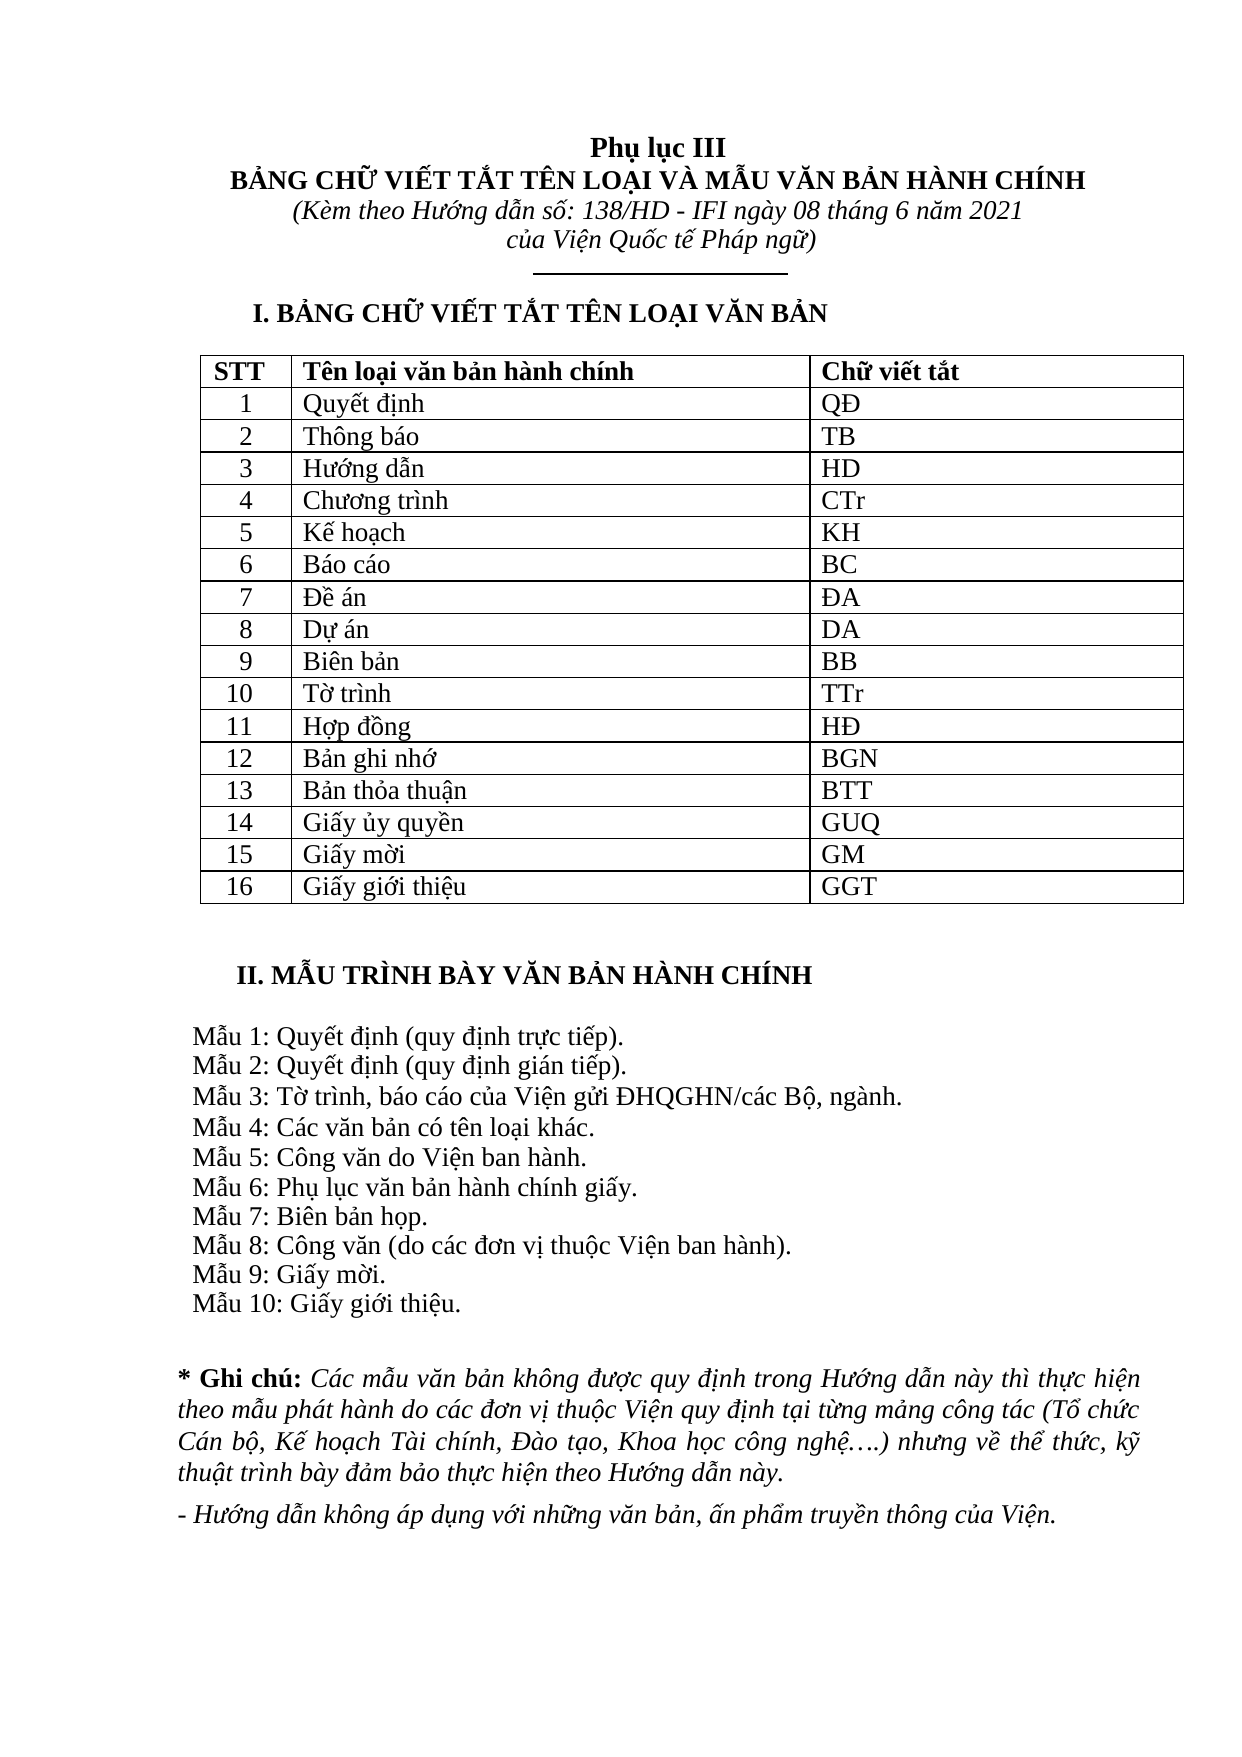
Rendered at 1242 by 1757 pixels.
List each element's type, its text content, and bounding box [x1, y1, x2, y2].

table_header Tên loại văn bản hành chính [292, 356, 809, 387]
table_cell 13 [201, 775, 291, 806]
table_cell 3 [201, 453, 291, 484]
table_cell QĐ [811, 388, 1183, 419]
table_cell 14 [201, 807, 291, 838]
table_cell Hướng dẫn [292, 453, 809, 484]
text I. BẢNG CHỮ VIẾT TẮT TÊN LOẠI VĂN BẢN [252, 298, 1150, 327]
table_cell Thông báo [292, 420, 809, 451]
table_cell Kế hoạch [292, 517, 809, 548]
text Mẫu 5: Công văn do Viện ban hành. [192, 1143, 1150, 1172]
table_cell Hợp đồng [292, 710, 809, 741]
table_cell Đề án [292, 582, 809, 613]
table_cell Tờ trình [292, 678, 809, 709]
table_cell KH [811, 517, 1183, 548]
table_cell Chương trình [292, 485, 809, 516]
text Mẫu 3: Tờ trình, báo cáo của Viện gửi ĐHQGHN/các Bộ, ngành. Mẫu 4: Các văn bản có tên loại khác. [192, 1081, 907, 1143]
table_cell DA [811, 614, 1183, 644]
table_cell Biên bản [292, 646, 809, 677]
table_cell 12 [201, 743, 291, 773]
table_cell 7 [201, 582, 291, 613]
table_cell BGN [811, 743, 1183, 773]
table_cell GM [811, 839, 1183, 870]
text (Kèm theo Hướng dẫn số: 138/HD - IFI ngày 08 tháng 6 năm 2021 của Viện Quốc tế Pháp ngữ) [292, 196, 1028, 254]
table_cell 6 [201, 549, 291, 580]
table_cell GUQ [811, 807, 1183, 838]
table_cell BB [811, 646, 1183, 677]
table_cell 4 [201, 485, 291, 516]
table_cell 8 [201, 614, 291, 644]
text Mẫu 8: Công văn (do các đơn vị thuộc Viện ban hành). Mẫu 9: Giấy mời. [192, 1231, 796, 1289]
text * Ghi chú: Các mẫu văn bản không được quy định trong Hướng dẫn này thì thực hiện theo mẫu phát hành do các đơn vị thuộc Viện quy định tại từng mảng công tác (Tổ chức Cán bộ, Kế hoạch Tài chính, Đào tạo, Khoa học công nghệ….) nhưng về thể thức, kỹ thuật trình bày đảm bảo thực hiện theo Hướng dẫn này. [177, 1362, 1143, 1487]
table_cell BTT [811, 775, 1183, 806]
table_cell Dự án [292, 614, 809, 644]
table_cell Giấy mời [292, 839, 809, 870]
table_cell Giấy ủy quyền [292, 807, 809, 838]
table_cell 11 [201, 710, 291, 741]
table_cell Báo cáo [292, 549, 809, 580]
text Mẫu 1: Quyết định (quy định trực tiếp). Mẫu 2: Quyết định (quy định gián tiếp). [192, 1022, 631, 1081]
table_cell Quyết định [292, 388, 809, 419]
table_cell HĐ [811, 710, 1183, 741]
table_cell CTr [811, 485, 1183, 516]
table_cell Bản thỏa thuận [292, 775, 809, 806]
table_cell Bản ghi nhớ [292, 743, 809, 773]
table_cell 1 [201, 388, 291, 419]
table_cell 2 [201, 420, 291, 451]
text Mẫu 6: Phụ lục văn bản hành chính giấy. Mẫu 7: Biên bản họp. [192, 1173, 642, 1231]
text Phụ lục III [585, 130, 731, 164]
table_cell GGT [811, 872, 1183, 903]
table_cell 15 [201, 839, 291, 870]
table_cell ĐA [811, 582, 1183, 613]
table_cell 9 [201, 646, 291, 677]
table_cell Giấy giới thiệu [292, 872, 809, 903]
text II. MẪU TRÌNH BÀY VĂN BẢN HÀNH CHÍNH [236, 959, 1150, 991]
table_cell BC [811, 549, 1183, 580]
table_cell 16 [201, 872, 291, 903]
text Mẫu 10: Giấy giới thiệu. [192, 1289, 1150, 1319]
table_header STT [201, 356, 291, 387]
text BẢNG CHỮ VIẾT TẮT TÊN LOẠI VÀ MẪU VĂN BẢN HÀNH CHÍNH [225, 164, 1090, 195]
table_cell HD [811, 453, 1183, 484]
table_cell 5 [201, 517, 291, 548]
table_cell 10 [201, 678, 291, 709]
table_cell TB [811, 420, 1183, 451]
table_cell TTr [811, 678, 1183, 709]
table_header Chữ viết tắt [811, 356, 1183, 387]
text - Hướng dẫn không áp dụng với những văn bản, ấn phẩm truyền thông của Viện. [177, 1498, 1060, 1529]
